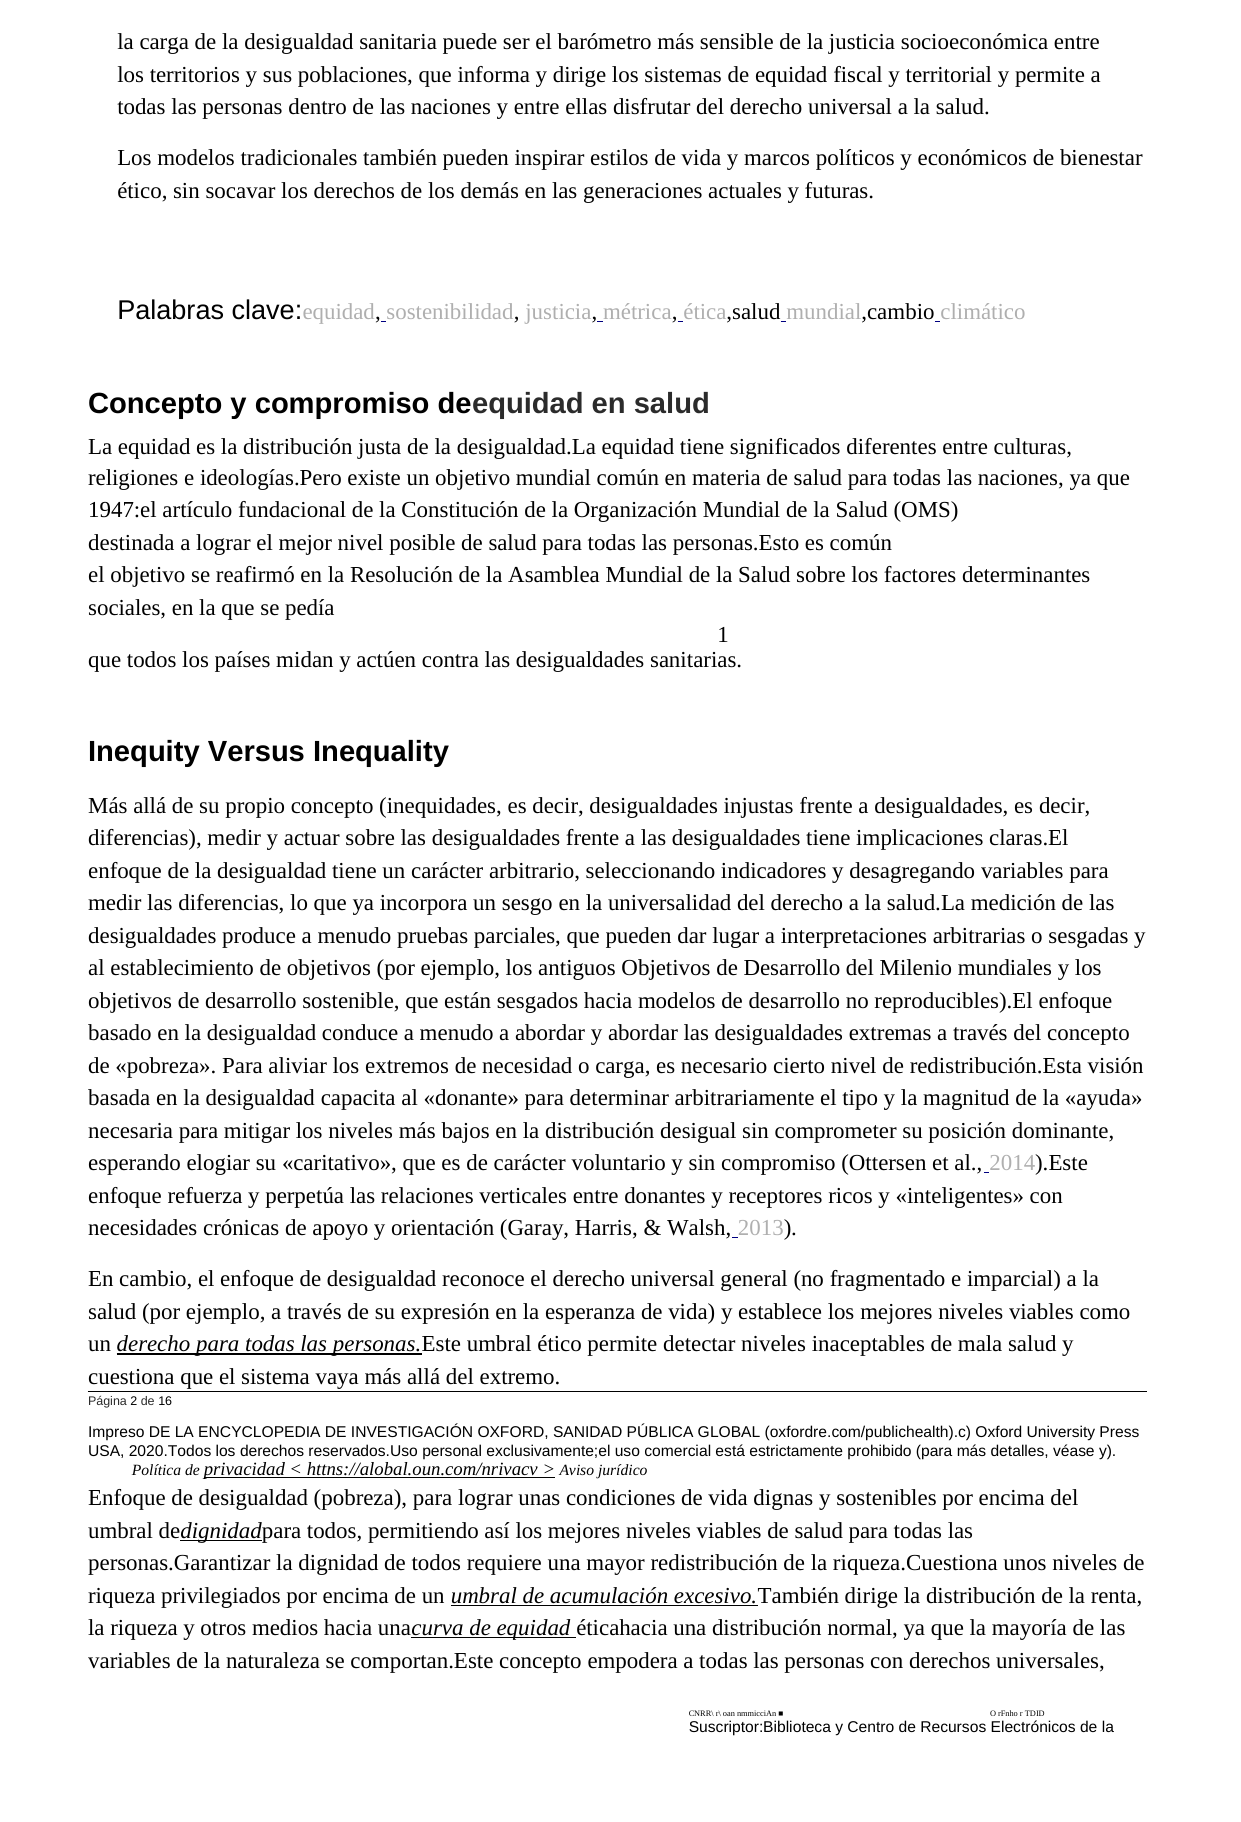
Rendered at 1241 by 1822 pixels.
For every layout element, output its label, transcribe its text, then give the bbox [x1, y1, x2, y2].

text que todos los países midan y actúen contra las desigualdades sanitarias. [88, 647, 1147, 673]
text Los modelos tradicionales también pueden inspirar estilos de vida y marcos políticos y económicos de bienestar ético, sin socavar los derechos de los demás en las generaciones actuales y futuras. [117, 139, 1147, 206]
text destinada a lograr el mejor nivel posible de salud para todas las personas.Esto es común [88, 524, 1147, 557]
text Política de privacidad < httns://alobal.oun.com/nrivacv > Aviso jurídico [132, 1461, 1147, 1479]
text la carga de la desigualdad sanitaria puede ser el barómetro más sensible de la justicia socioeconómica entre los territorios y sus poblaciones, que informa y dirige los sistemas de equidad fiscal y territorial y permite a todas las personas dentro de las naciones y entre ellas disfrutar del derecho universal a la salud. [117, 24, 1104, 121]
text Impreso DE LA ENCYCLOPEDIA DE INVESTIGACIÓN OXFORD, SANIDAD PÚBLICA GLOBAL (oxfordre.com/publichealth).c) Oxford University Press USA, 2020.Todos los derechos reservados.Uso personal exclusivamente;el uso comercial está estrictamente prohibido (para más detalles, véase y). [88, 1423, 1147, 1461]
text La equidad es la distribución justa de la desigualdad.La equidad tiene significados diferentes entre culturas, [88, 434, 1147, 459]
text religiones e ideologías.Pero existe un objetivo mundial común en materia de salud para todas las naciones, ya que [88, 459, 1147, 492]
text el objetivo se reafirmó en la Resolución de la Asamblea Mundial de la Salud sobre los factores determinantes sociales, en la que se pedía [88, 557, 1147, 622]
text Palabras clave:equidad, sostenibilidad, justicia, métrica, ética,salud mundial,cambio climático [117, 299, 1147, 324]
text Más allá de su propio concepto (inequidades, es decir, desigualdades injustas frente a desigualdades, es decir, diferencias), medir y actuar sobre las desigualdades frente a las desigualdades tiene implicaciones claras.El enfoque de la desigualdad tiene un carácter arbitrario, seleccionando indicadores y desagregando variables para medir las diferencias, lo que ya incorpora un sesgo en la universalidad del derecho a la salud.La medición de las desigualdades produce a menudo pruebas parciales, que pueden dar lugar a interpretaciones arbitrarias o sesgadas y al establecimiento de objetivos (por ejemplo, los antiguos Objetivos de Desarrollo del Milenio mundiales y los objetivos de desarrollo sostenible, que están sesgados hacia modelos de desarrollo no reproducibles).El enfoque basado en la desigualdad conduce a menudo a abordar y abordar las desigualdades extremas a través del concepto de «pobreza». Para aliviar los extremos de necesidad o carga, es necesario cierto nivel de redistribución.Esta visión basada en la desigualdad capacita al «donante» para determinar arbitrariamente el tipo y la magnitud de la «ayuda» necesaria para mitigar los niveles más bajos en la distribución desigual sin comprometer su posición dominante, esperando elogiar su «caritativo», que es de carácter voluntario y sin compromiso (Ottersen et al., 2014).Este enfoque refuerza y perpetúa las relaciones verticales entre donantes y receptores ricos y «inteligentes» con necesidades crónicas de apoyo y orientación (Garay, Harris, & Walsh, 2013). [88, 787, 1147, 1242]
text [88, 1479, 1147, 1674]
subtitle Inequity Versus Inequality [88, 736, 1147, 768]
text Página 2 de 16 [88, 1392, 1147, 1408]
text 1947:el artículo fundacional de la Constitución de la Organización Mundial de la Salud (OMS) [88, 492, 1147, 524]
text 1 [717, 622, 1147, 647]
text En cambio, el enfoque de desigualdad reconoce el derecho universal general (no fragmentado e imparcial) a la salud (por ejemplo, a través de su expresión en la esperanza de vida) y establece los mejores niveles viables como un derecho para todas las personas.Este umbral ético permite detectar niveles inaceptables de mala salud y cuestiona que el sistema vaya más allá del extremo. [88, 1261, 1147, 1391]
subtitle Concepto y compromiso deequidad en salud [88, 332, 1147, 434]
